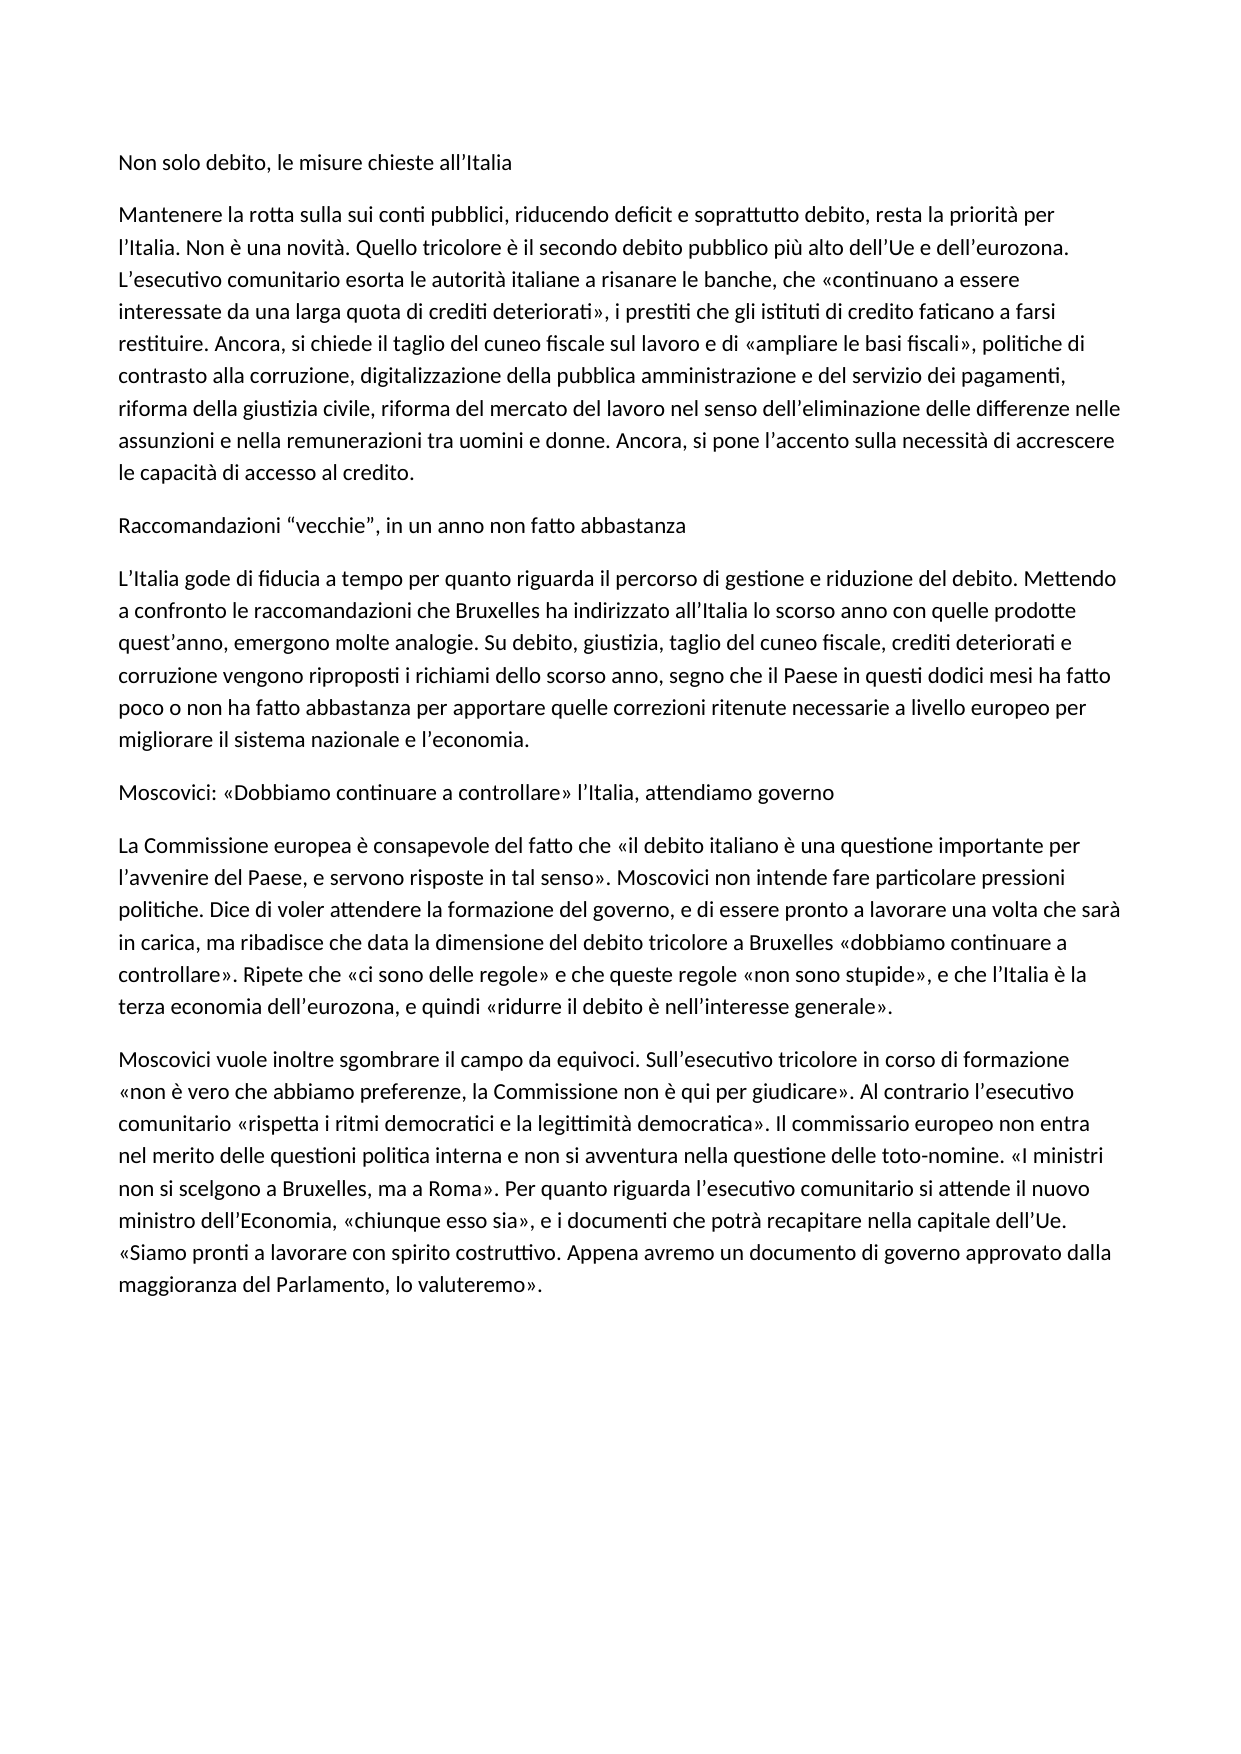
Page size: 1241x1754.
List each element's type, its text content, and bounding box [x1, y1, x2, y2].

text Non solo debito, le misure chieste all’Italia [118, 148, 1122, 176]
text Moscovici vuole inoltre sgombrare il campo da equivoci. Sull’esecutivo tricolore in corso di formazione «non è vero che abbiamo preferenze, la Commissione non è qui per giudicare». Al contrario l’esecutivo comunitario «rispetta i ritmi democratici e la legittimità democratica». Il commissario europeo non entra nel merito delle questioni politica interna e non si avventura nella questione delle toto-nomine. «I ministri non si scelgono a Bruxelles, ma a Roma». Per quanto riguarda l’esecutivo comunitario si attende il nuovo ministro dell’Economia, «chiunque esso sia», e i documenti che potrà recapitare nella capitale dell’Ue. «Siamo pronti a lavorare con spirito costruttivo. Appena avremo un documento di governo approvato dalla maggioranza del Parlamento, lo valuteremo». [118, 1045, 1122, 1298]
text Raccomandazioni “vecchie”, in un anno non fatto abbastanza [118, 511, 1122, 539]
text Mantenere la rotta sulla sui conti pubblici, riducendo deficit e soprattutto debito, resta la priorità per l’Italia. Non è una novità. Quello tricolore è il secondo debito pubblico più alto dell’Ue e dell’eurozona. L’esecutivo comunitario esorta le autorità italiane a risanare le banche, che «continuano a essere interessate da una larga quota di crediti deteriorati», i prestiti che gli istituti di credito faticano a farsi restituire. Ancora, si chiede il taglio del cuneo fiscale sul lavoro e di «ampliare le basi fiscali», politiche di contrasto alla corruzione, digitalizzazione della pubblica amministrazione e del servizio dei pagamenti, riforma della giustizia civile, riforma del mercato del lavoro nel senso dell’eliminazione delle differenze nelle assunzioni e nella remunerazioni tra uomini e donne. Ancora, si pone l’accento sulla necessità di accrescere le capacità di accesso al credito. [118, 201, 1122, 486]
text Moscovici: «Dobbiamo continuare a controllare» l’Italia, attendiamo governo [118, 778, 1122, 806]
text La Commissione europea è consapevole del fatto che «il debito italiano è una questione importante per l’avvenire del Paese, e servono risposte in tal senso». Moscovici non intende fare particolare pressioni politiche. Dice di voler attendere la formazione del governo, e di essere pronto a lavorare una volta che sarà in carica, ma ribadisce che data la dimensione del debito tricolore a Bruxelles «dobbiamo continuare a controllare». Ripete che «ci sono delle regole» e che queste regole «non sono stupide», e che l’Italia è la terza economia dell’eurozona, e quindi «ridurre il debito è nell’interesse generale». [118, 831, 1122, 1020]
text L’Italia gode di fiducia a tempo per quanto riguarda il percorso di gestione e riduzione del debito. Mettendo a confronto le raccomandazioni che Bruxelles ha indirizzato all’Italia lo scorso anno con quelle prodotte quest’anno, emergono molte analogie. Su debito, giustizia, taglio del cuneo fiscale, crediti deteriorati e corruzione vengono riproposti i richiami dello scorso anno, segno che il Paese in questi dodici mesi ha fatto poco o non ha fatto abbastanza per apportare quelle correzioni ritenute necessarie a livello europeo per migliorare il sistema nazionale e l’economia. [118, 564, 1122, 753]
